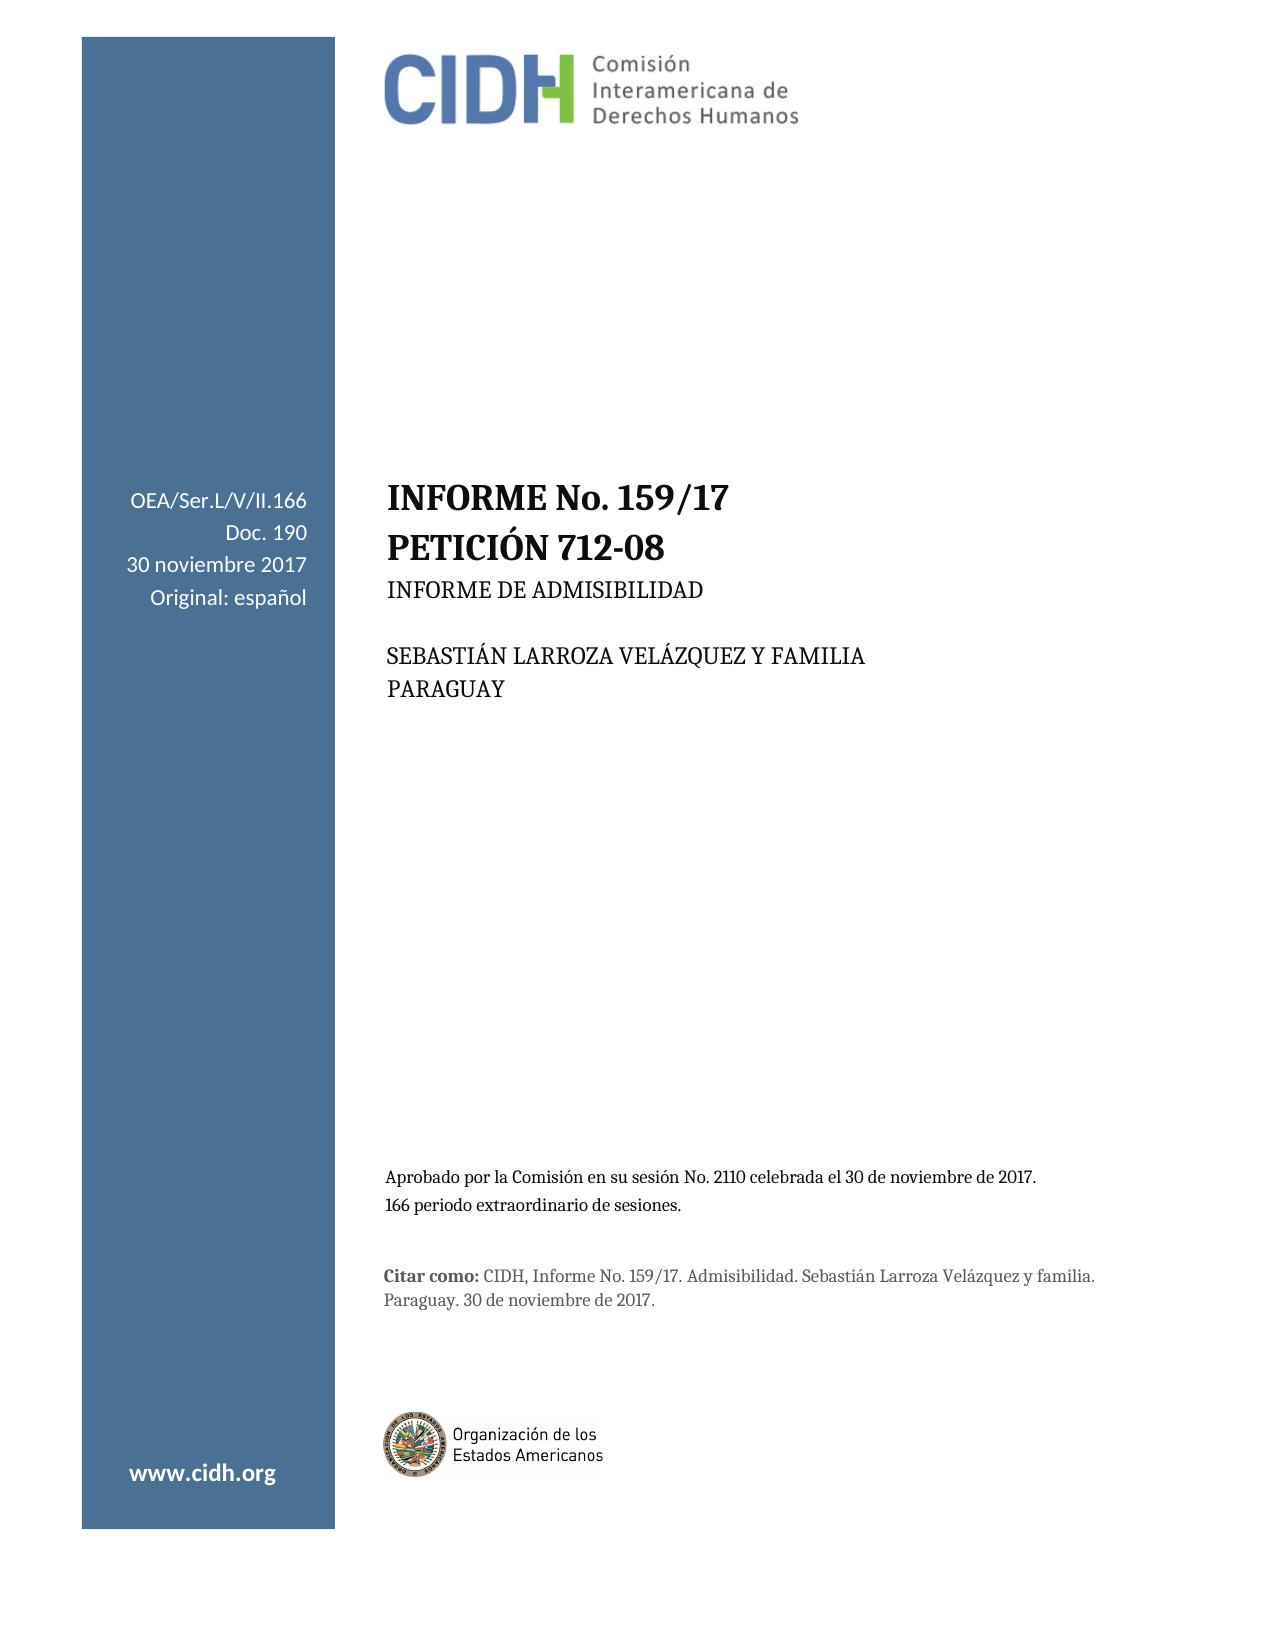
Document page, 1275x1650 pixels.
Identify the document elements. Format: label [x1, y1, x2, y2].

picture [383, 1412, 603, 1477]
picture [375, 47, 810, 131]
